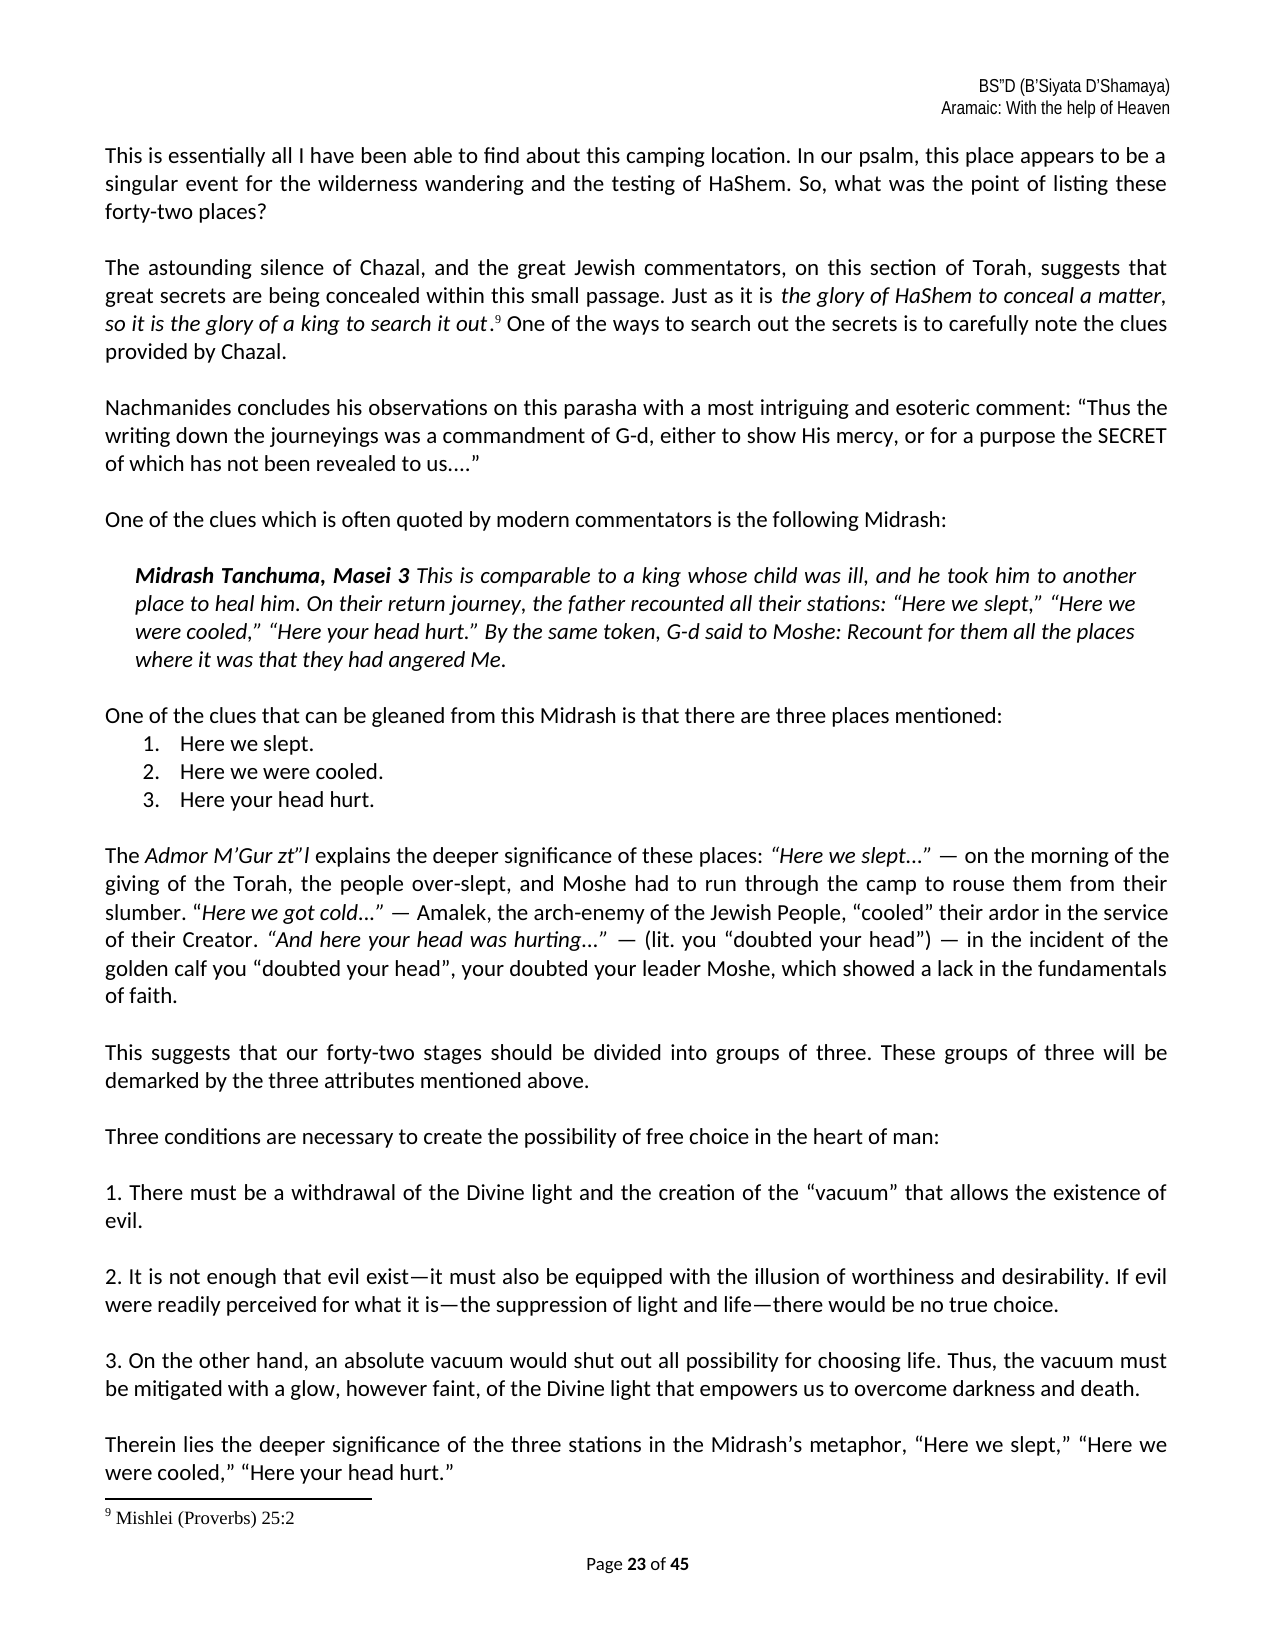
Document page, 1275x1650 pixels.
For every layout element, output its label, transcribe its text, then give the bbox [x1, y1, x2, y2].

text One of the clues which is often quoted by modern commentators is the following Midrash: [105, 505, 1170, 533]
list Here we slept. [142, 729, 1170, 757]
text This is essentially all I have been able to find about this camping location. In our psalm, this place appears to be a singular event for the wilderness wandering and the testing of HaShem. So, what was the point of listing these forty-two places? [105, 141, 1170, 225]
list Here your head hurt. [142, 786, 1170, 813]
text The Admor M’Gur zt”l explains the deeper significance of these places: “Here we slept...” — on the morning of the giving of the Torah, the people over-slept, and Moshe had to run through the camp to rouse them from their slumber. “Here we got cold...” — Amalek, the arch-enemy of the Jewish People, “cooled” their ardor in the service of their Creator. “And here your head was hurting...” — (lit. you “doubted your head”) — in the incident of the golden calf you “doubted your head”, your doubted your leader Moshe, which showed a lack in the fundamentals of faith. [105, 842, 1170, 1010]
text Three conditions are necessary to create the possibility of free choice in the heart of man: [105, 1122, 1170, 1150]
text 3. On the other hand, an absolute vacuum would shut out all possibility for choosing life. Thus, the vacuum must be mitigated with a glow, however faint, of the Divine light that empowers us to overcome darkness and death. [105, 1346, 1170, 1402]
text Midrash Tanchuma, Masei 3 This is comparable to a king whose child was ill, and he took him to another place to heal him. On their return journey, the father recounted all their stations: “Here we slept,” “Here we were cooled,” “Here your head hurt.” By the same token, G-d said to Moshe: Recount for them all the places where it was that they had angered Me. [135, 561, 1140, 673]
text Therein lies the deeper significance of the three stations in the Midrash’s metaphor, “Here we slept,” “Here we were cooled,” “Here your head hurt.” [105, 1430, 1170, 1486]
text 2. It is not enough that evil exist—it must also be equipped with the illusion of worthiness and desirability. If evil were readily perceived for what it is—the suppression of light and life—there would be no true choice. [105, 1262, 1170, 1318]
text 1. There must be a withdrawal of the Divine light and the creation of the “vacuum” that allows the existence of evil. [105, 1178, 1170, 1234]
text The astounding silence of Chazal, and the great Jewish commentators, on this section of Torah, suggests that great secrets are being concealed within this small passage. Just as it is the glory of HaShem to conceal a matter, so it is the glory of a king to search it out. One of the ways to search out the secrets is to carefully note the clues provided by Chazal. [105, 253, 1170, 365]
text This suggests that our forty-two stages should be divided into groups of three. These groups of three will be demarked by the three attributes mentioned above. [105, 1038, 1170, 1094]
list Here we were cooled. [142, 757, 1170, 786]
text Nachmanides concludes his observations on this parasha with a most intriguing and esoteric comment: “Thus the writing down the journeyings was a commandment of G-d, either to show His mercy, or for a purpose the SECRET of which has not been revealed to us....” [105, 393, 1170, 477]
text One of the clues that can be gleaned from this Midrash is that there are three places mentioned: [105, 701, 1170, 729]
